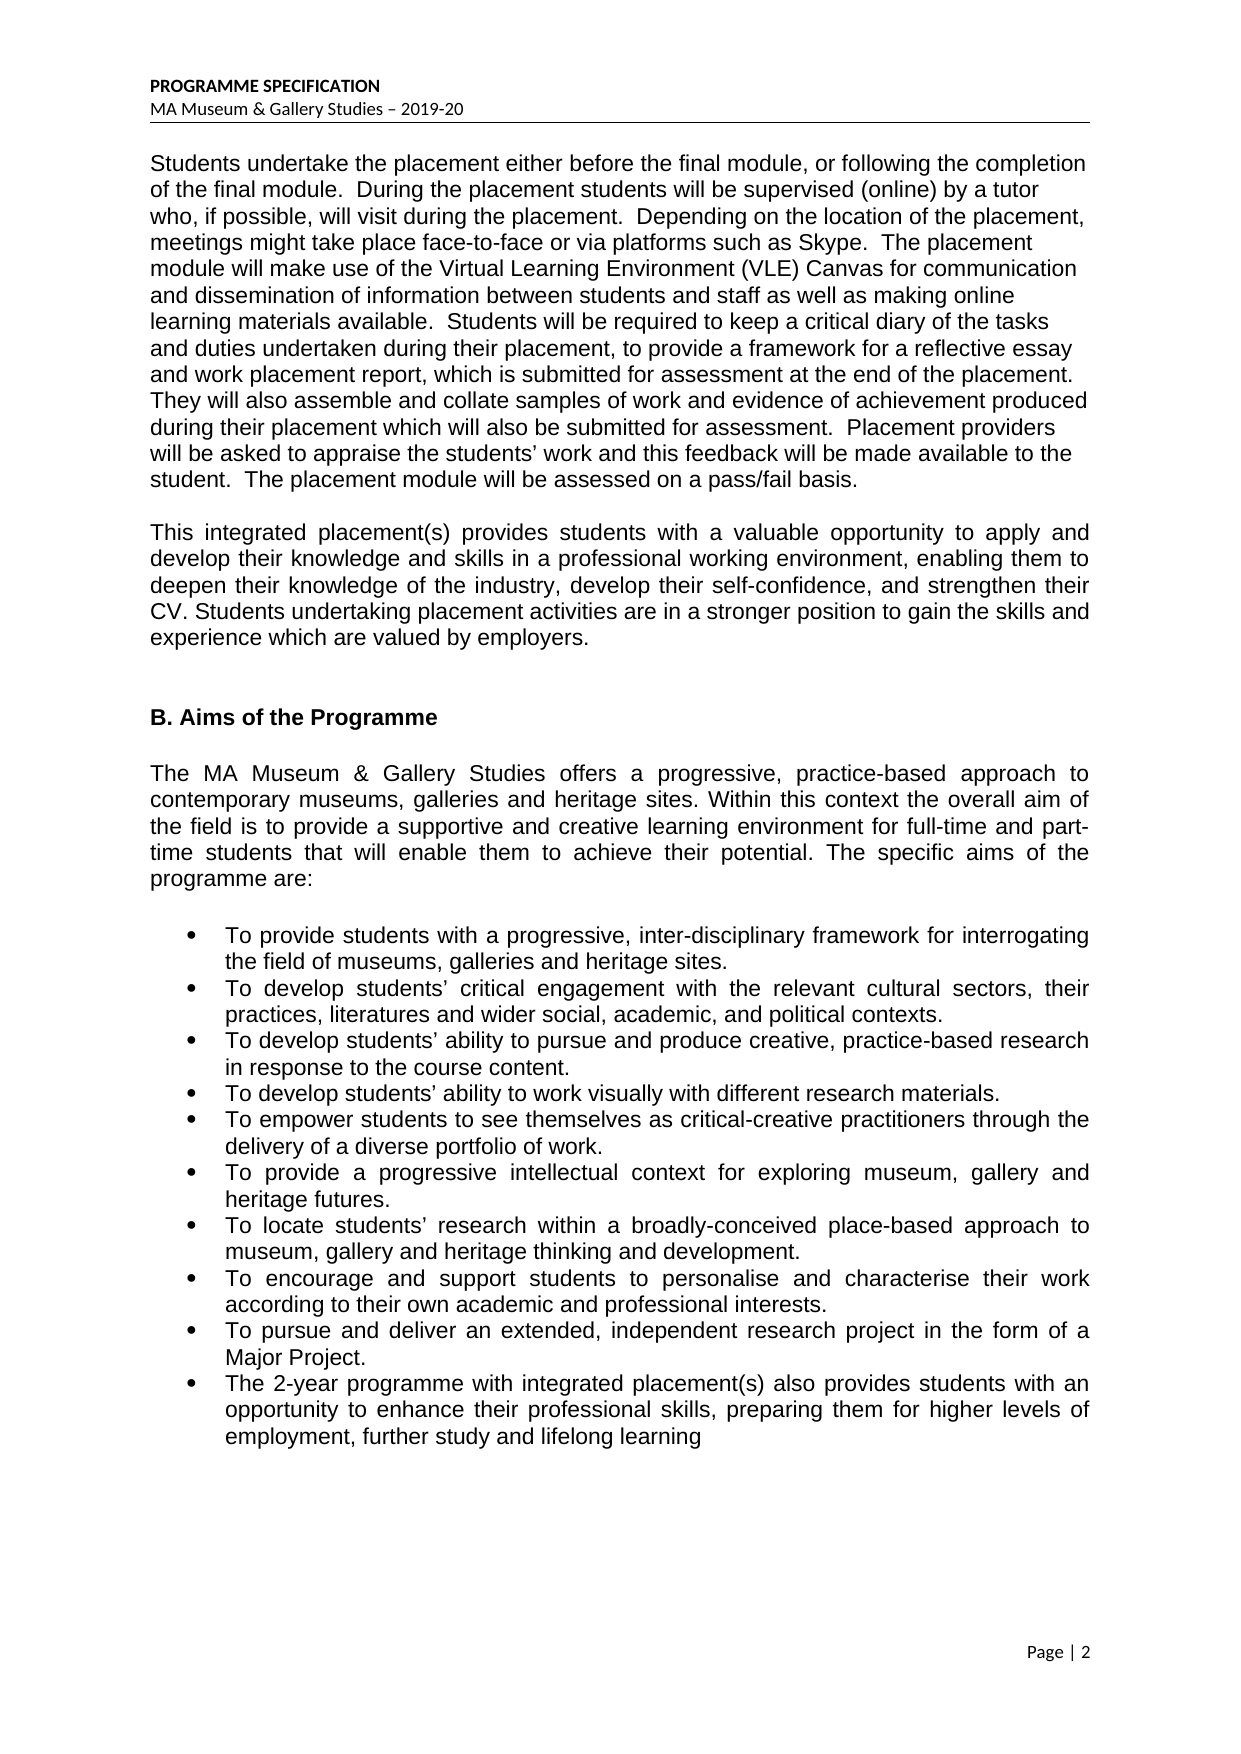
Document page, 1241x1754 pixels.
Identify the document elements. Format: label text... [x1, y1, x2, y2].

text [150, 150, 1090, 493]
list To develop students’ ability to work visually with different research materials. [187, 1080, 1090, 1106]
list To pursue and deliver an extended, independent research project in the form of a Major Project. [187, 1317, 1090, 1370]
list To empower students to see themselves as critical-creative practitioners through the delivery of a diverse portfolio of work. [187, 1106, 1090, 1159]
list To provide a progressive intellectual context for exploring museum, gallery and heritage futures. [187, 1159, 1090, 1212]
list To develop students’ ability to pursue and produce creative, practice-based research in response to the course content. [187, 1027, 1090, 1080]
list To provide students with a progressive, inter-disciplinary framework for interrogating the field of museums, galleries and heritage sites. [187, 922, 1090, 975]
list The 2-year programme with integrated placement(s) also provides students with an opportunity to enhance their professional skills, preparing them for higher levels of employment, further study and lifelong learning [187, 1370, 1090, 1449]
list To locate students’ research within a broadly-conceived place-based approach to museum, gallery and heritage thinking and development. [187, 1212, 1090, 1264]
text This integrated placement(s) provides students with a valuable opportunity to apply and develop their knowledge and skills in a professional working environment, enabling them to deepen their knowledge of the industry, develop their self-confidence, and strengthen their CV. Students undertaking placement activities are in a stronger position to gain the skills and experience which are valued by employers. [150, 519, 1090, 651]
list B. Aims of the Programme [150, 703, 1090, 730]
text The MA Museum & Gallery Studies offers a progressive, practice-based approach to contemporary museums, galleries and heritage sites. Within this context the overall aim of the field is to provide a supportive and creative learning environment for full-time and part-time students that will enable them to achieve their potential. The specific aims of the programme are: [150, 760, 1090, 892]
list To encourage and support students to personalise and characterise their work according to their own academic and professional interests. [187, 1264, 1090, 1317]
list To develop students’ critical engagement with the relevant cultural sectors, their practices, literatures and wider social, academic, and political contexts. [187, 975, 1090, 1027]
